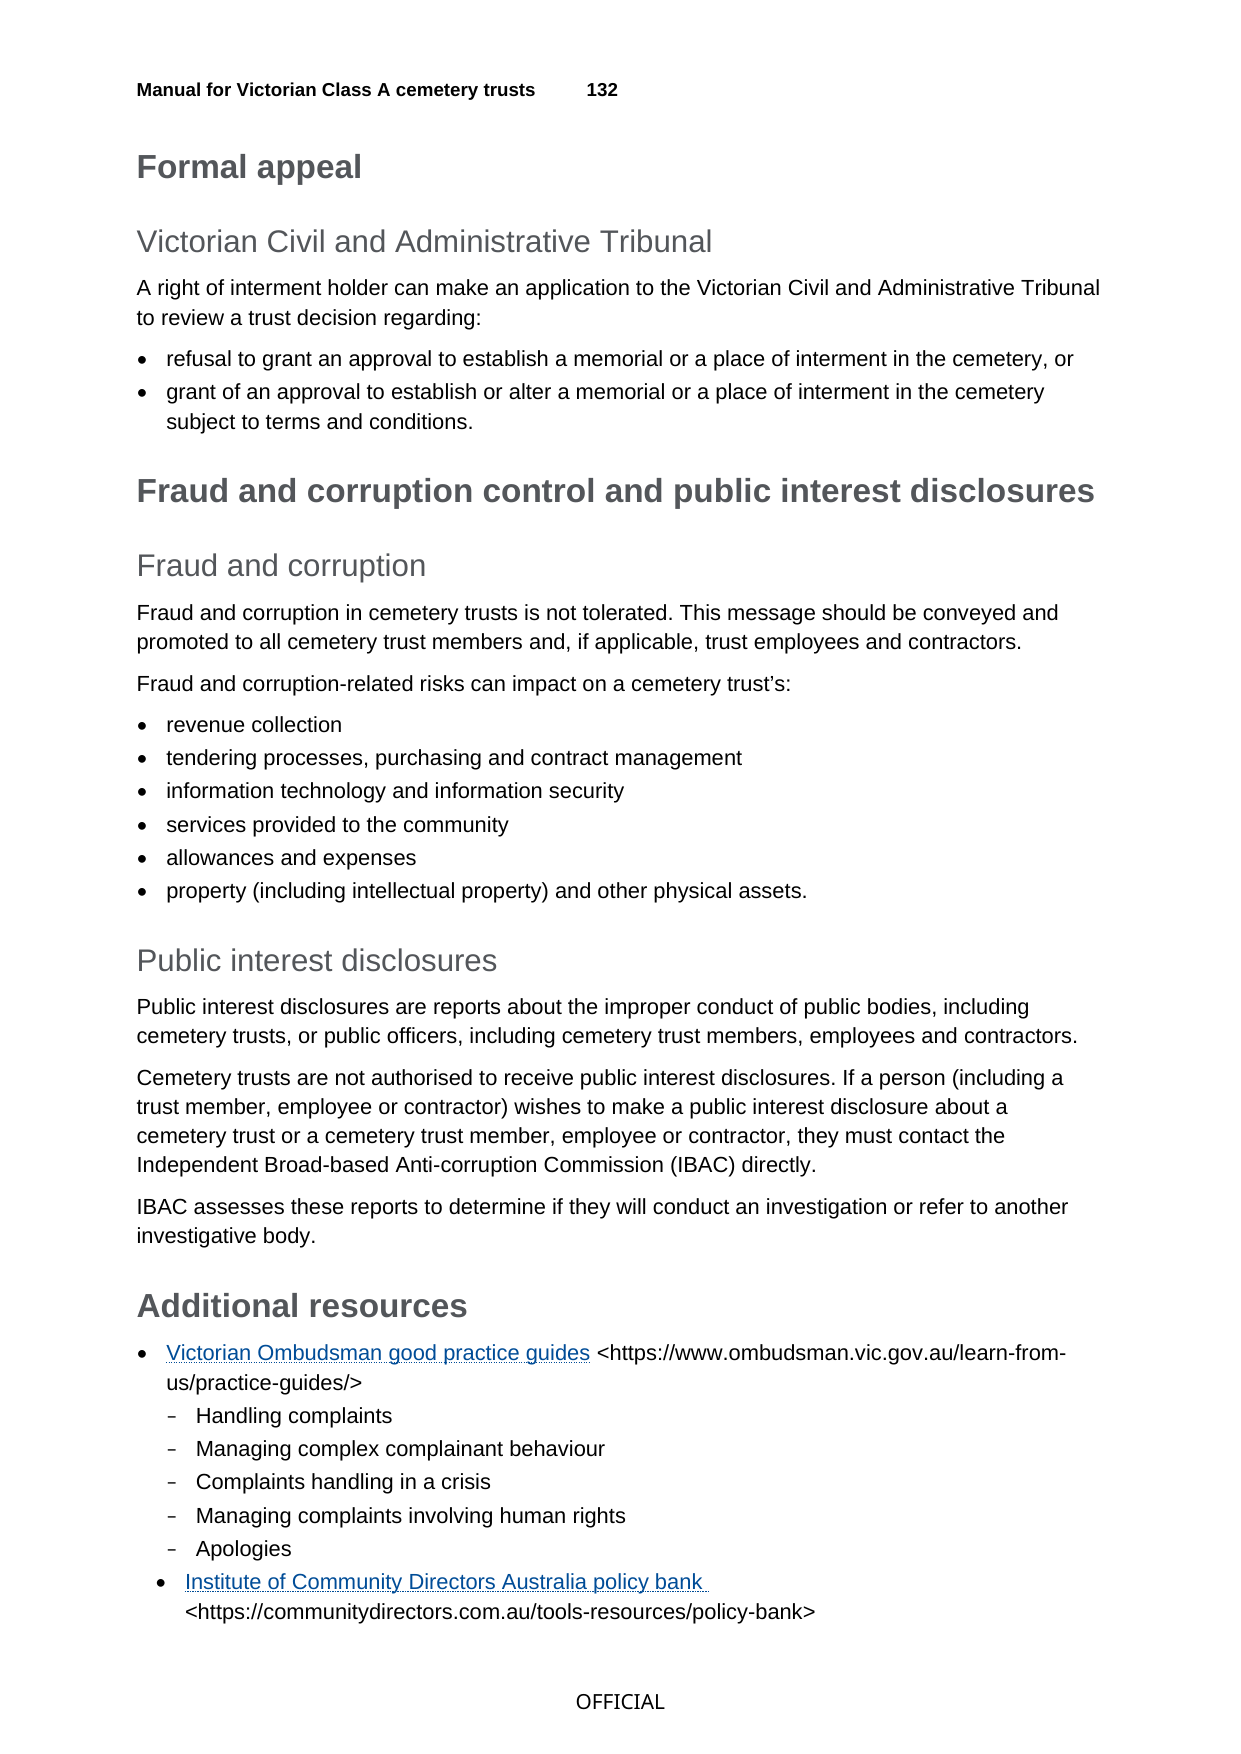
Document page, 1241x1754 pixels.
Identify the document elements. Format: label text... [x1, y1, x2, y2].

text A right of interment holder can make an application to the Victorian Civil and Administrative Tribunal to review a trust decision regarding: [136, 271, 1104, 330]
subtitle Victorian Civil and Administrative Tribunal [136, 223, 1104, 259]
text services provided to the community [136, 808, 1104, 837]
text Public interest disclosures are reports about the improper conduct of public bodies, including cemetery trusts, or public officers, including cemetery trust members, employees and contractors. [136, 990, 1104, 1048]
text information technology and information security [136, 775, 1104, 804]
subtitle Public interest disclosures [136, 942, 1104, 977]
subtitle Fraud and corruption control and public interest disclosures [136, 471, 1104, 510]
text Fraud and corruption-related risks can impact on a cemetery trust’s: [136, 667, 1104, 696]
list Apologies [166, 1533, 1104, 1562]
subtitle Additional resources [136, 1286, 1104, 1324]
text Cemetery trusts are not authorised to receive public interest disclosures. If a person (including a trust member, employee or contractor) wishes to make a public interest disclosure about a cemetery trust or a cemetery trust member, employee or contractor, they must contact the Independent Broad-based Anti-corruption Commission (IBAC) directly. [136, 1061, 1104, 1177]
text Victorian Ombudsman good practice guides <https://www.ombudsman.vic.gov.au/learn-from-us/practice-guides/> [136, 1337, 1104, 1395]
text revenue collection [136, 708, 1104, 737]
text IBAC assesses these reports to determine if they will conduct an investigation or refer to another investigative body. [136, 1190, 1104, 1248]
subtitle Formal appeal [136, 147, 1104, 185]
text Fraud and corruption in cemetery trusts is not tolerated. This message should be conveyed and promoted to all cemetery trust members and, if applicable, trust employees and contractors. [136, 596, 1104, 654]
text tendering processes, purchasing and contract management [136, 742, 1104, 771]
list Handling complaints [166, 1399, 1104, 1428]
text Institute of Community Directors Australia policy bank <https://communitydirectors.com.au/tools-resources/policy-bank> [155, 1566, 1104, 1624]
list Managing complex complainant behaviour [166, 1433, 1104, 1462]
text grant of an approval to establish or alter a memorial or a place of interment in the cemetery subject to terms and conditions. [136, 376, 1104, 434]
text property (including intellectual property) and other physical assets. [136, 875, 1104, 904]
subtitle Fraud and corruption [136, 547, 1104, 583]
text allowances and expenses [136, 842, 1104, 871]
list Managing complaints involving human rights [166, 1499, 1104, 1528]
list Complaints handling in a crisis [166, 1466, 1104, 1495]
text refusal to grant an approval to establish a memorial or a place of interment in the cemetery, or [136, 342, 1104, 371]
